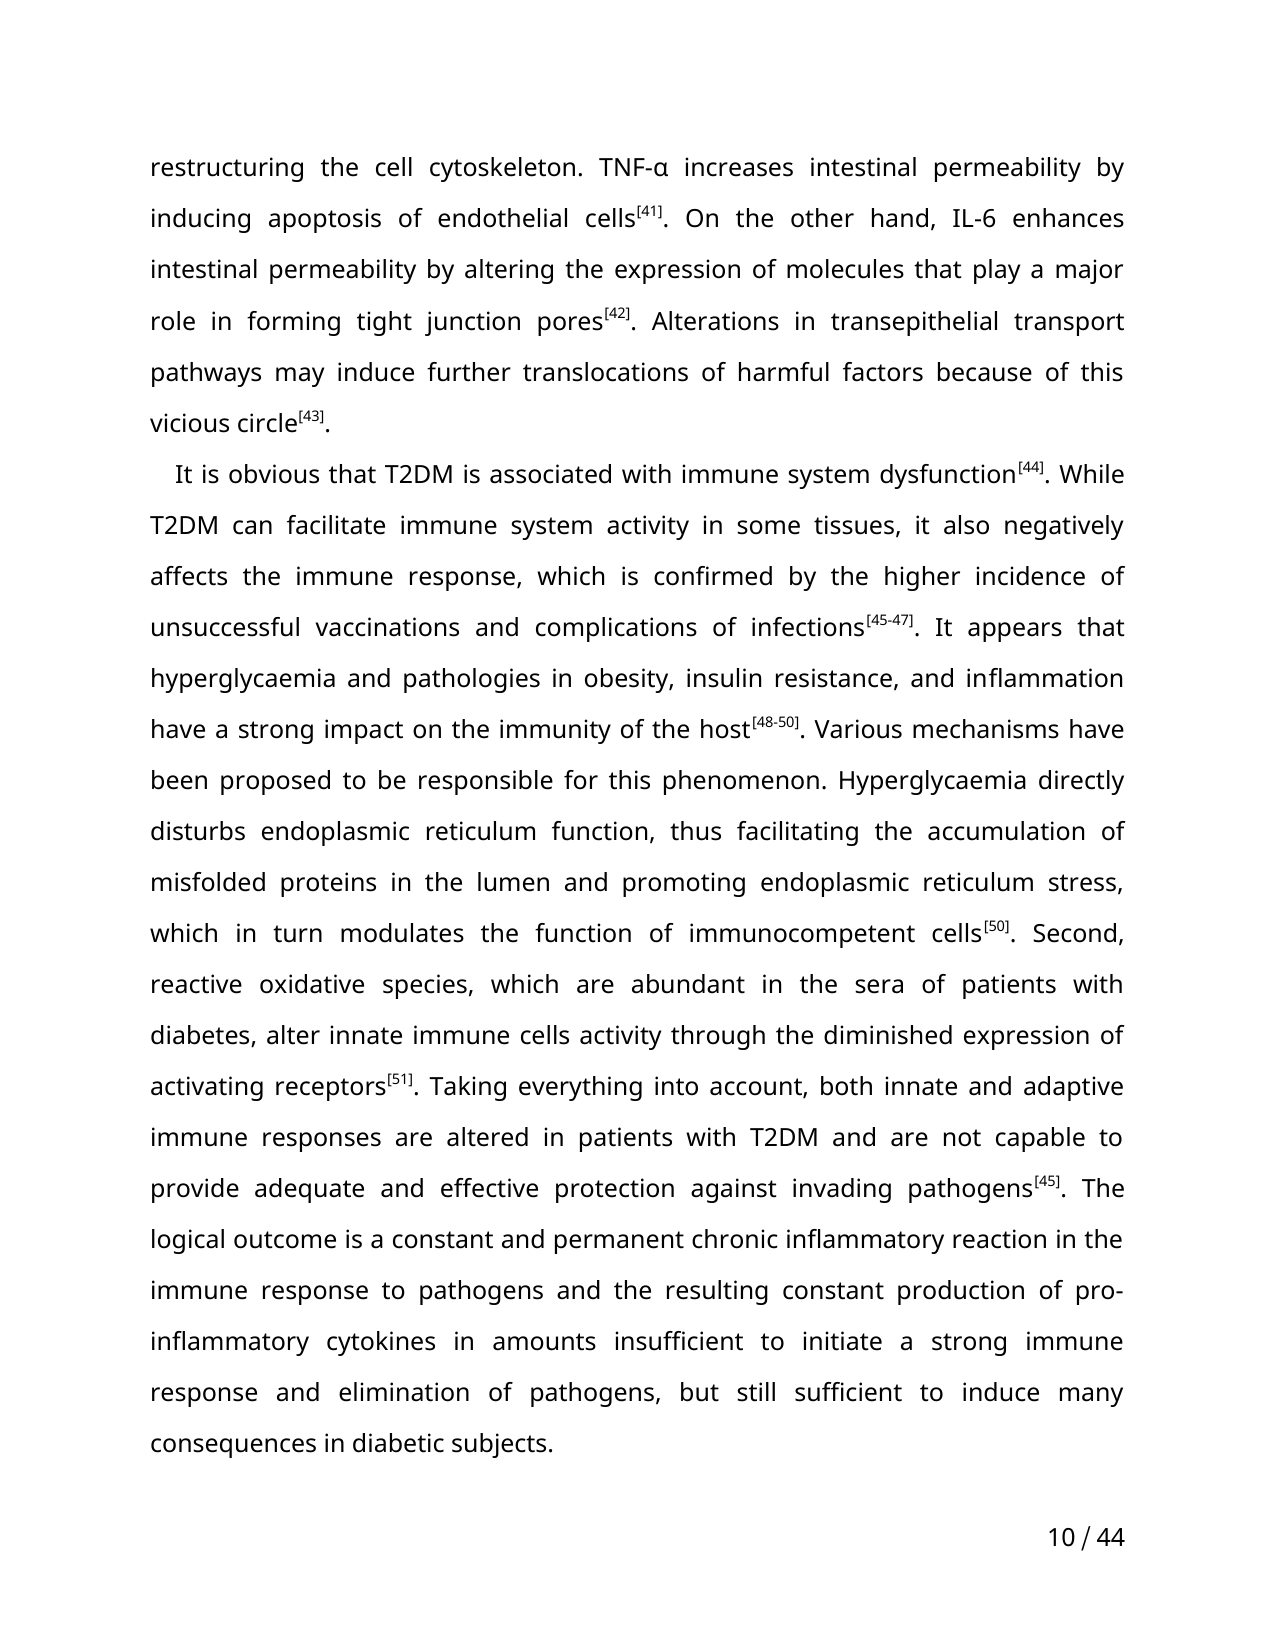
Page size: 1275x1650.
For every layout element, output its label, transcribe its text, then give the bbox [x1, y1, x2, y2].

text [150, 150, 1125, 439]
text It is obvious that T2DM is associated with immune system dysfunction[44]. While T2DM can facilitate immune system activity in some tissues, it also negatively affects the immune response, which is confirmed by the higher incidence of unsuccessful vaccinations and complications of infections[45-47]. It appears that hyperglycaemia and pathologies in obesity, insulin resistance, and inﬂammation have a strong impact on the immunity of the host[48-50]. Various mechanisms have been proposed to be responsible for this phenomenon. Hyperglycaemia directly disturbs endoplasmic reticulum function, thus facilitating the accumulation of misfolded proteins in the lumen and promoting endoplasmic reticulum stress, which in turn modulates the function of immunocompetent cells[50]. Second, reactive oxidative species, which are abundant in the sera of patients with diabetes, alter innate immune cells activity through the diminished expression of activating receptors[51]. Taking everything into account, both innate and adaptive immune responses are altered in patients with T2DM and are not capable to provide adequate and effective protection against invading pathogens[45]. The logical outcome is a constant and permanent chronic inflammatory reaction in the immune response to pathogens and the resulting constant production of pro-inflammatory cytokines in amounts insufficient to initiate a strong immune response and elimination of pathogens, but still sufficient to induce many consequences in diabetic subjects. [150, 456, 1125, 1460]
